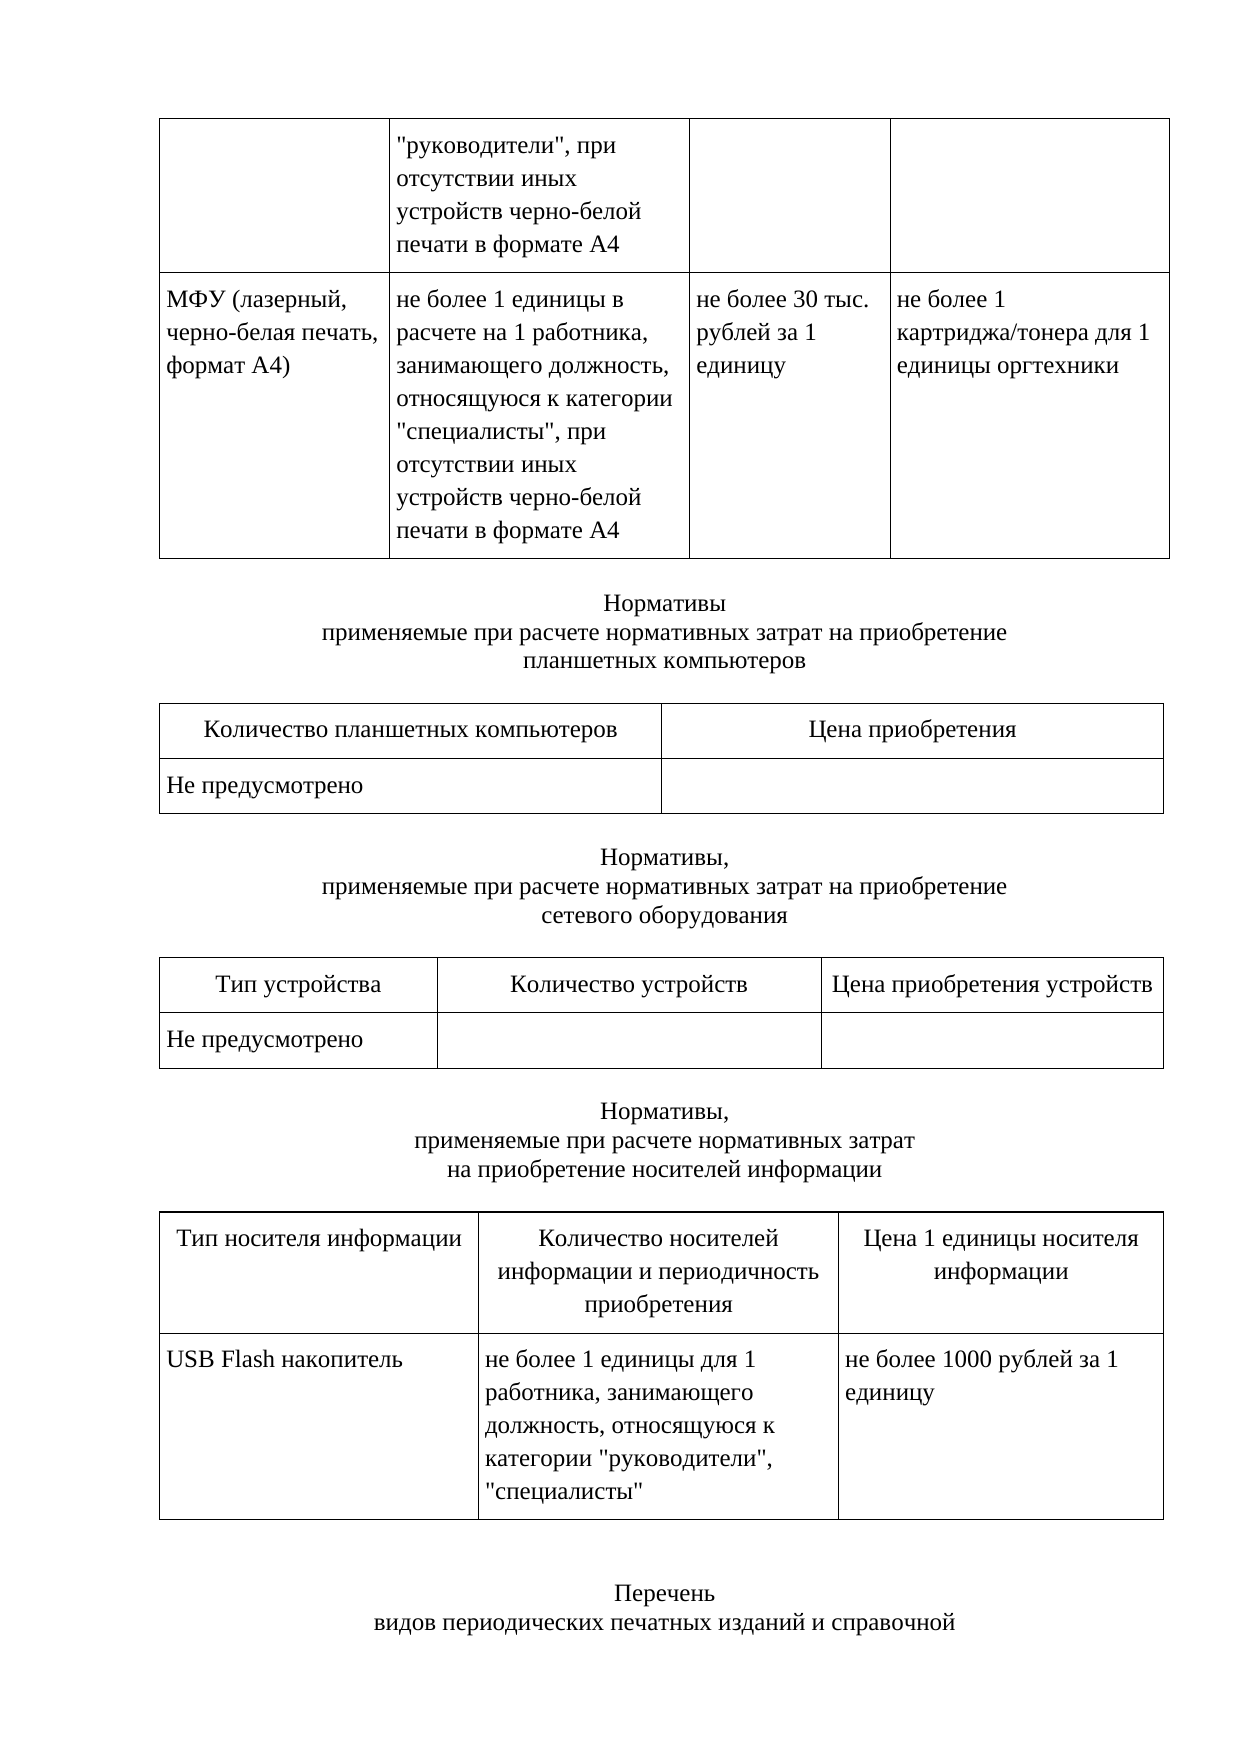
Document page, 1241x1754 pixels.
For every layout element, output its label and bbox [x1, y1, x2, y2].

table_cell [148, 118, 1181, 1635]
